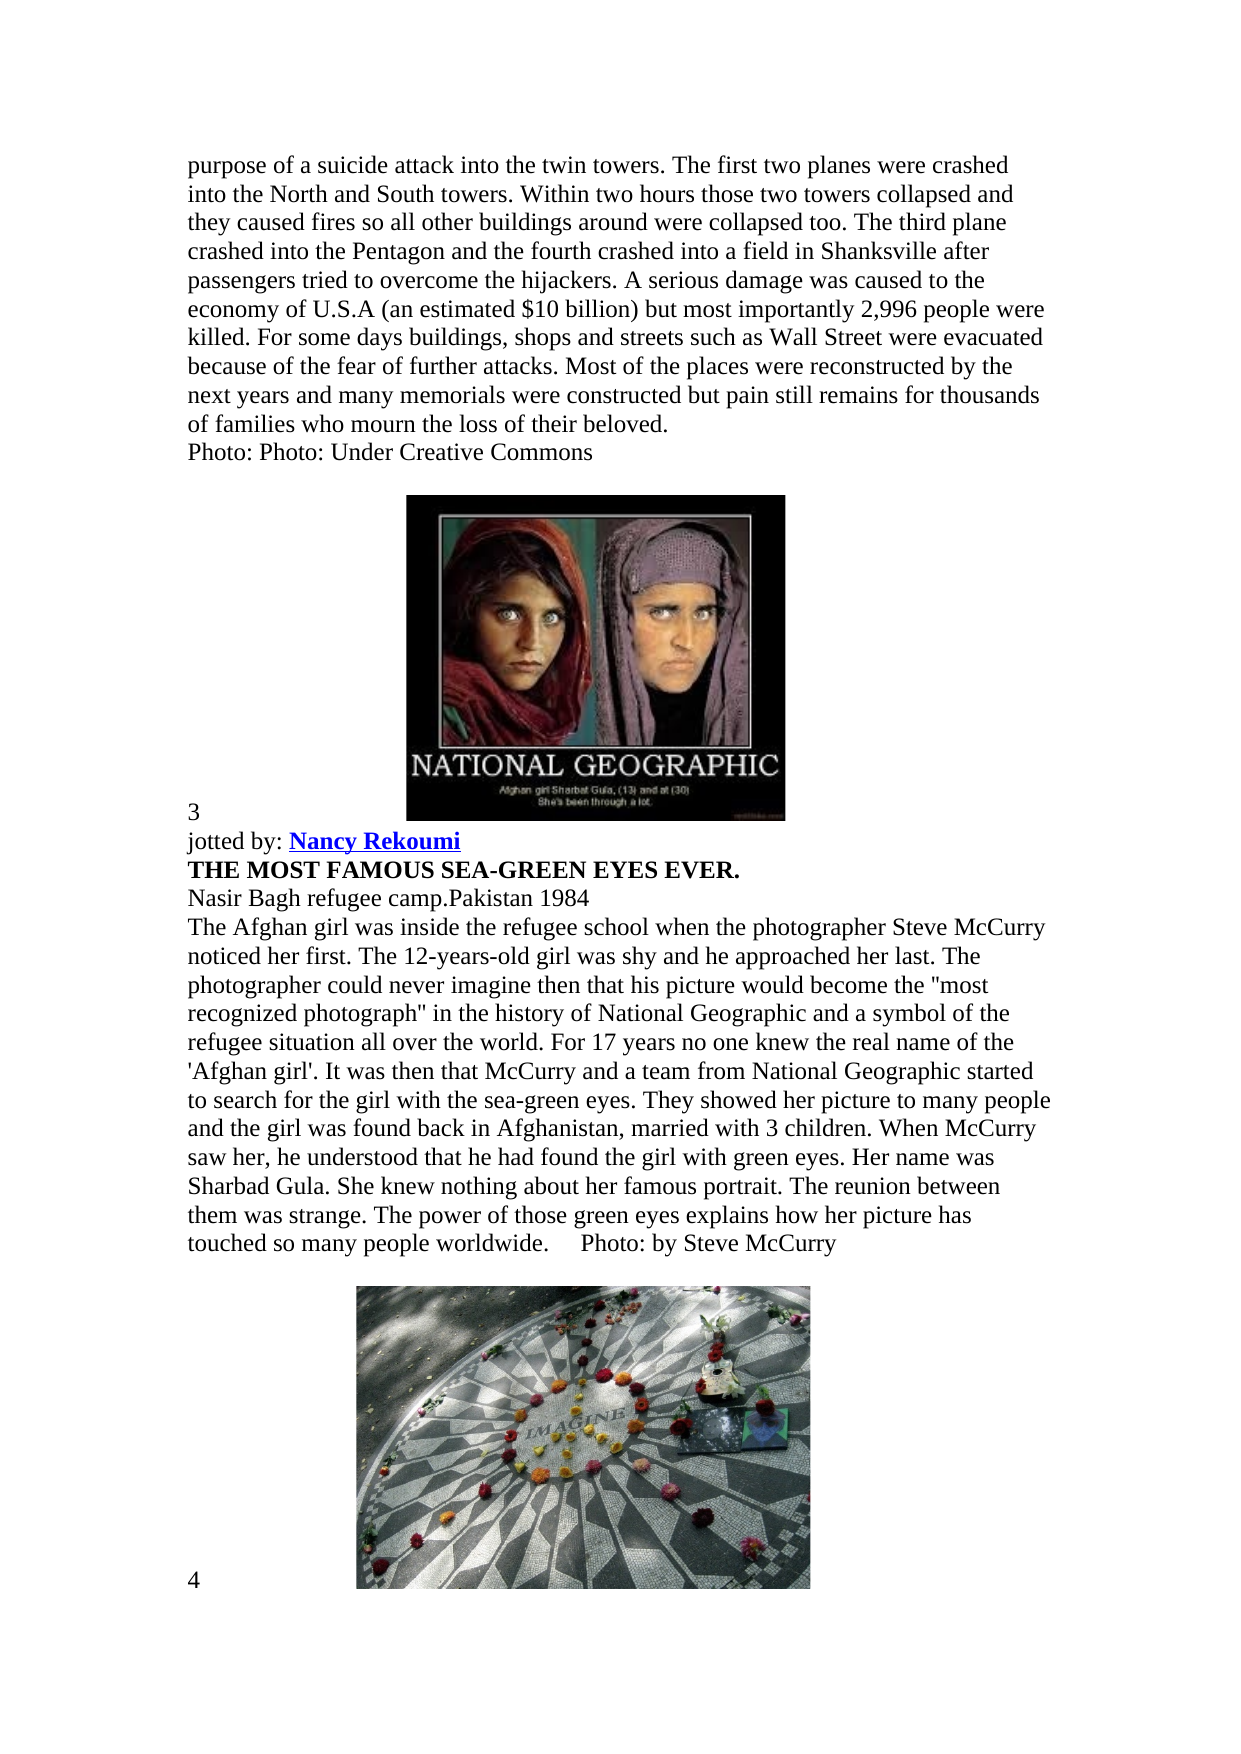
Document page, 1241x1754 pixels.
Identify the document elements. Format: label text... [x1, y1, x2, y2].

text THE MOST FAMOUS SEA-GREEN EYES EVER. [187, 855, 1053, 883]
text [187, 150, 1053, 437]
text jotted by: Nancy Rekoumi [187, 826, 1053, 855]
picture [406, 495, 786, 821]
text Photo: Photo: Under Creative Commons [187, 437, 1053, 466]
picture [356, 1286, 811, 1589]
text Nasir Bagh refugee camp.Pakistan 1984 The Afghan girl was inside the refugee school when the photographer Steve McCurry noticed her first. The 12-years-old girl was shy and he approached her last. The photographer could never imagine then that his picture would become the ''most recognized photograph'' in the history of National Geographic and a symbol of the refugee situation all over the world. For 17 years no one knew the real name of the 'Afghan girl'. It was then that McCurry and a team from National Geographic started to search for the girl with the sea-green eyes. They showed her picture to many people and the girl was found back in Afghanistan, married with 3 children. When McCurry saw her, he understood that he had found the girl with green eyes. Her name was Sharbad Gula. She knew nothing about her famous portrait. The reunion between them was strange. The power of those green eyes explains how her picture has touched so many people worldwide. Photo: by Steve McCurry [187, 883, 1053, 1257]
